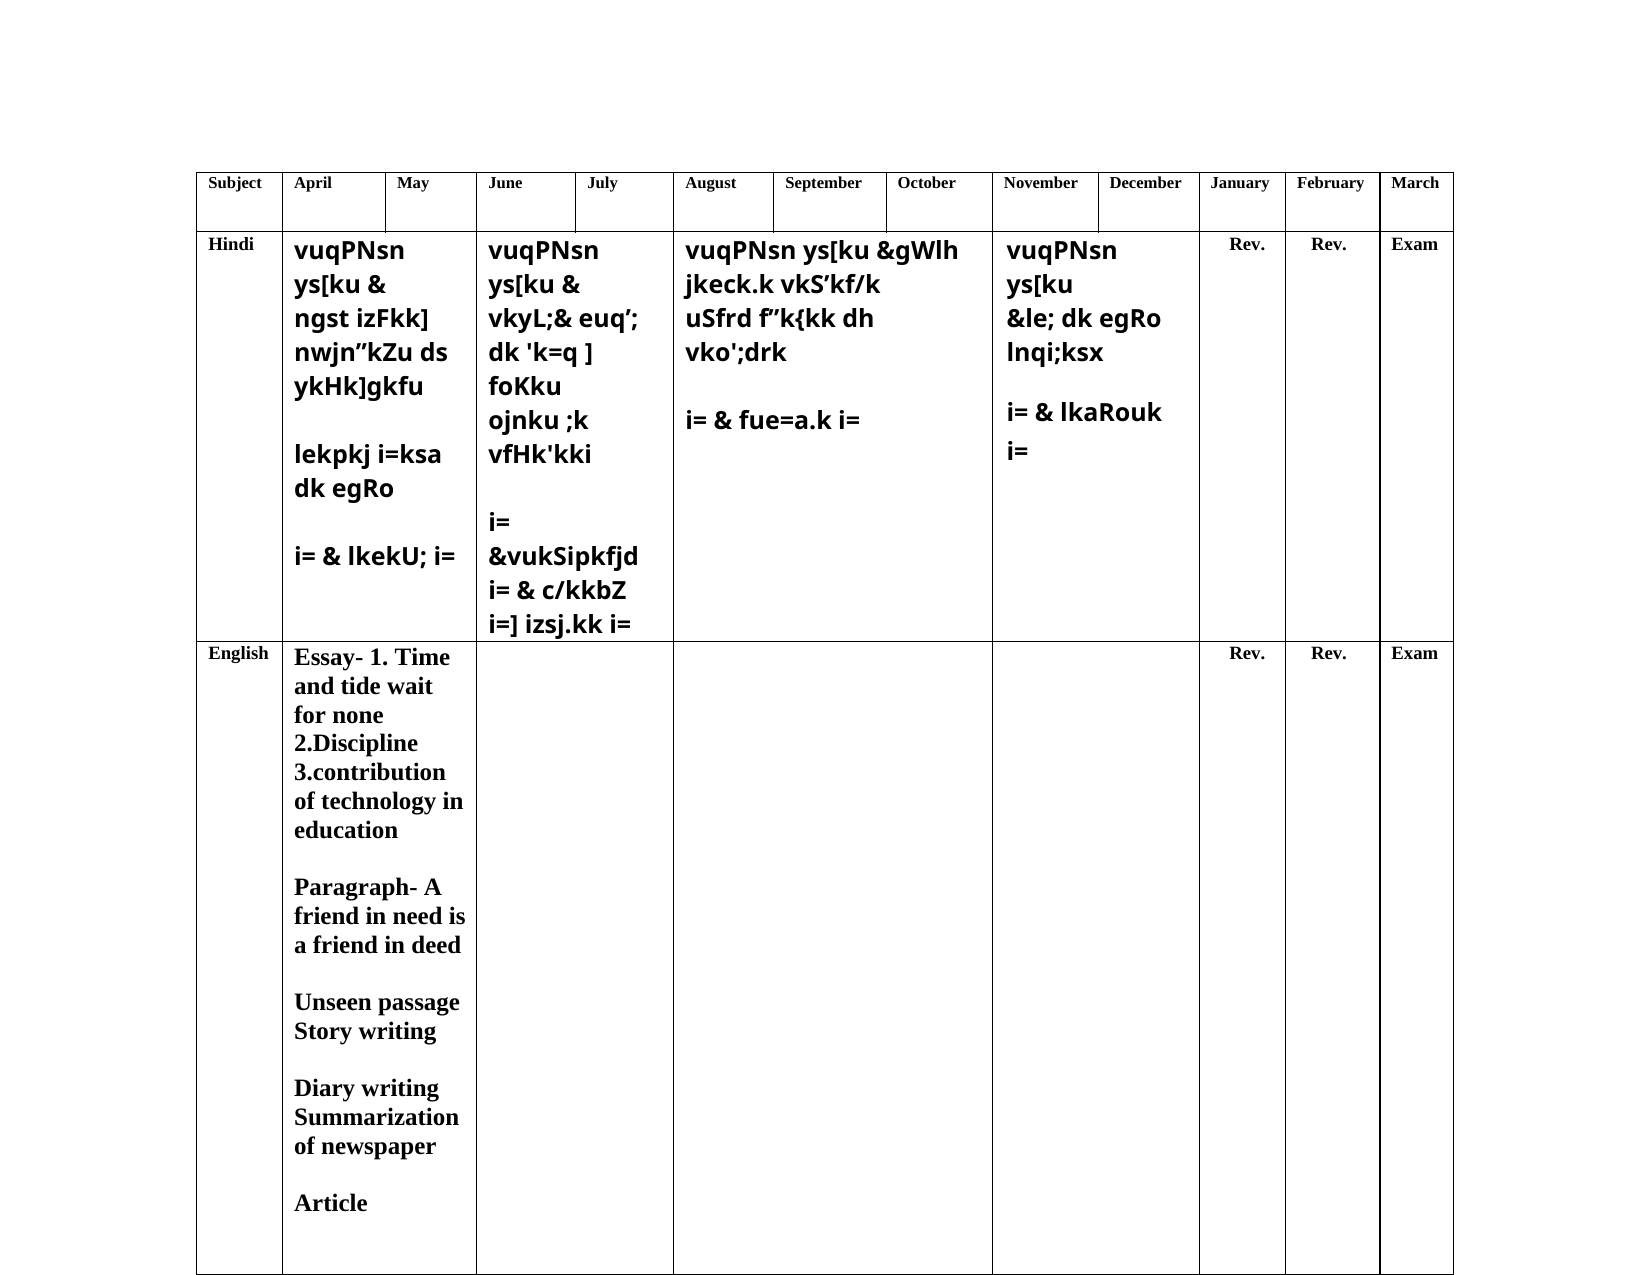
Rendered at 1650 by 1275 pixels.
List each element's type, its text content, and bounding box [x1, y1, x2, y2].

table_cell Rev. [1286, 642, 1379, 1274]
table_header May [386, 173, 476, 231]
table_header March [1381, 173, 1453, 231]
table_cell [993, 642, 1199, 1274]
table_cell Hindi [197, 232, 282, 641]
table_cell vuqPNsn ys[ku & ngst izFkk] nwjn”kZu ds ykHk]gkfu lekpkj i=ksa dk egRo i= & lkekU; i= [283, 232, 476, 641]
table_header October [887, 173, 992, 231]
table_cell Rev. [1286, 232, 1379, 641]
table_cell Rev. [1200, 642, 1285, 1274]
table_cell vuqPNsn ys[ku &gWlh jkeck.k vkS’kf/k uSfrd f”k{kk dh vko';drk i= & fue=a.k i= [674, 232, 992, 641]
table_header August [674, 173, 773, 231]
table_cell Exam [1381, 642, 1453, 1274]
table_cell [477, 642, 673, 1274]
table_header Subject [197, 173, 282, 231]
table_cell vuqPNsn ys[ku & vkyL;& euq’; dk 'k=q ] foKku ojnku ;k vfHk'kki i= &vukSipkfjd i= & c/kkbZ i=] izsj.kk i= [477, 232, 673, 641]
table_cell Rev. [1200, 232, 1285, 641]
table_header January [1200, 173, 1285, 231]
table_header July [576, 173, 673, 231]
table_cell Essay- 1. Time and tide wait for none 2.Discipline 3.contribution of technology in education Paragraph- A friend in need is a friend in deed Unseen passage Story writing Diary writing Summarization of newspaper Article [283, 642, 476, 1274]
table_cell English [197, 642, 282, 1274]
table_cell vuqPNsn ys[ku &le; dk egRo lnqi;ksx i= & lkaRouk i= [993, 232, 1199, 641]
table_header April [283, 173, 385, 231]
table_header February [1286, 173, 1379, 231]
table_header September [774, 173, 886, 231]
table_cell Exam [1381, 232, 1453, 641]
table_header December [1099, 173, 1199, 231]
table_header November [993, 173, 1098, 231]
table_header June [477, 173, 575, 231]
table_cell [674, 642, 992, 1274]
